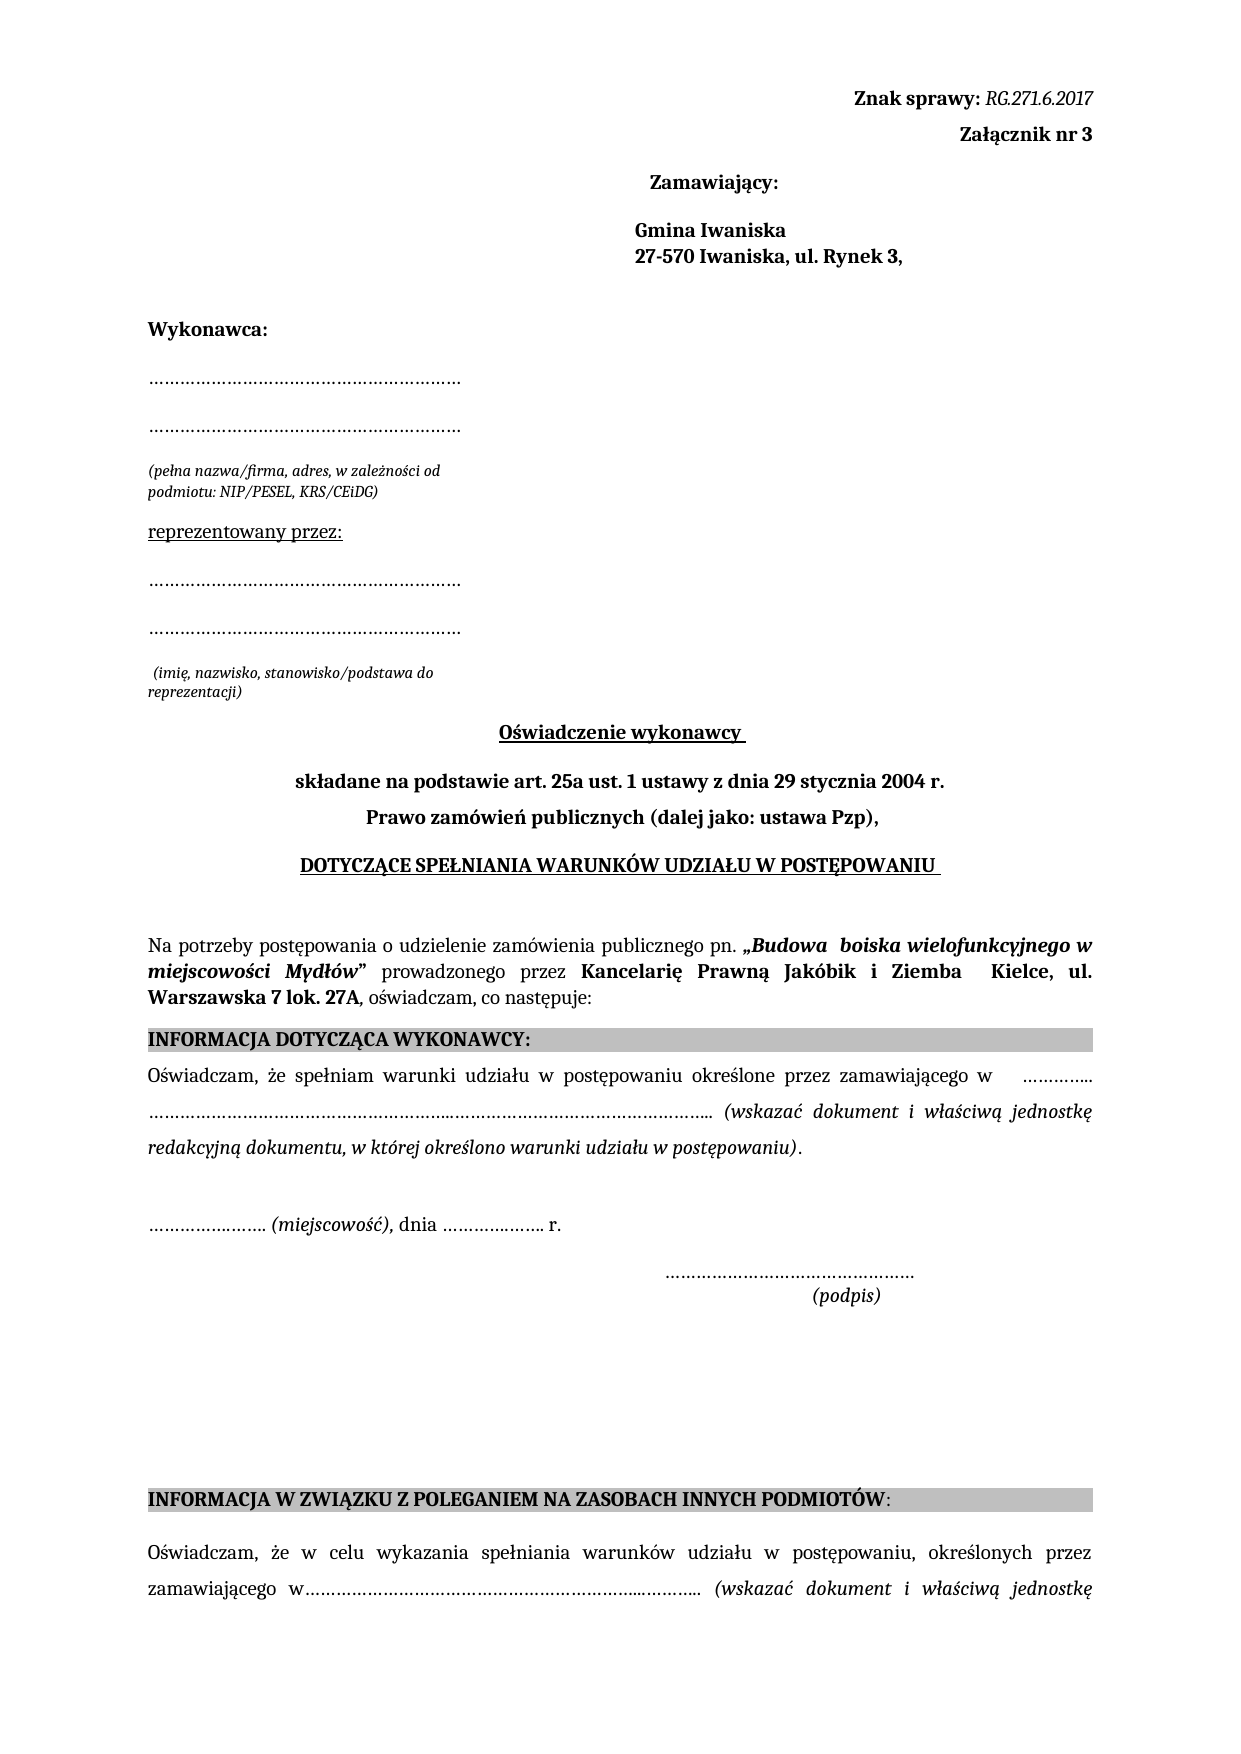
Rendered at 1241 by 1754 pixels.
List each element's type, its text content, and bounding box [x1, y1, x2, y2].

text Oświadczam, że spełniam warunki udziału w postępowaniu określone przez zamawiającego w …………..…………………………………………………..………………………………………….. (wskazać dokument i właściwą jednostkę redakcyjną dokumentu, w której określono warunki udziału w postępowaniu). [148, 1064, 1093, 1160]
text DOTYCZĄCE SPEŁNIANIA WARUNKÓW UDZIAŁU W POSTĘPOWANIU [148, 854, 1093, 920]
text 27-570 Iwaniska, ul. Rynek 3, [635, 244, 1093, 268]
text ………………………………………… [148, 1260, 1093, 1284]
text INFORMACJA DOTYCZĄCA WYKONAWCY: [148, 1028, 1093, 1052]
text (pełna nazwa/firma, adres, w zależności od podmiotu: NIP/PESEL, KRS/CEiDG) [148, 462, 472, 502]
text (imię, nazwisko, stanowisko/podstawa do reprezentacji) [148, 663, 472, 702]
text Prawo zamówień publicznych (dalej jako: ustawa Pzp), [148, 805, 1093, 829]
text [148, 1540, 1093, 1600]
text ………………………………………………………………………………………………………… [148, 366, 472, 438]
text Wykonawca: [148, 318, 1093, 342]
text INFORMACJA W ZWIĄZKU Z POLEGANIEM NA ZASOBACH INNYCH PODMIOTÓW: [148, 1488, 1093, 1512]
text składane na podstawie art. 25a ust. 1 ustawy z dnia 29 stycznia 2004 r. [148, 769, 1093, 793]
text Oświadczenie wykonawcy [148, 721, 1093, 745]
text Gmina Iwaniska [635, 218, 1093, 242]
text ………………………………………………………………………………………………………… [148, 568, 472, 639]
text …………….……. (miejscowość), dnia ………….……. r. [148, 1212, 1093, 1236]
text Załącznik nr 3 [694, 123, 1093, 147]
text Na potrzeby postępowania o udzielenie zamówienia publicznego pn. „Budowa boiska wielofunkcyjnego w miejscowości Mydłów” prowadzonego przez Kancelarię Prawną Jakóbik i Ziemba Kielce, ul. Warszawska 7 lok. 27A, oświadczam, co następuje: [148, 934, 1093, 1009]
text Zamawiający: [650, 171, 1093, 194]
text reprezentowany przez: [148, 520, 1093, 544]
text (podpis) [738, 1284, 1093, 1308]
